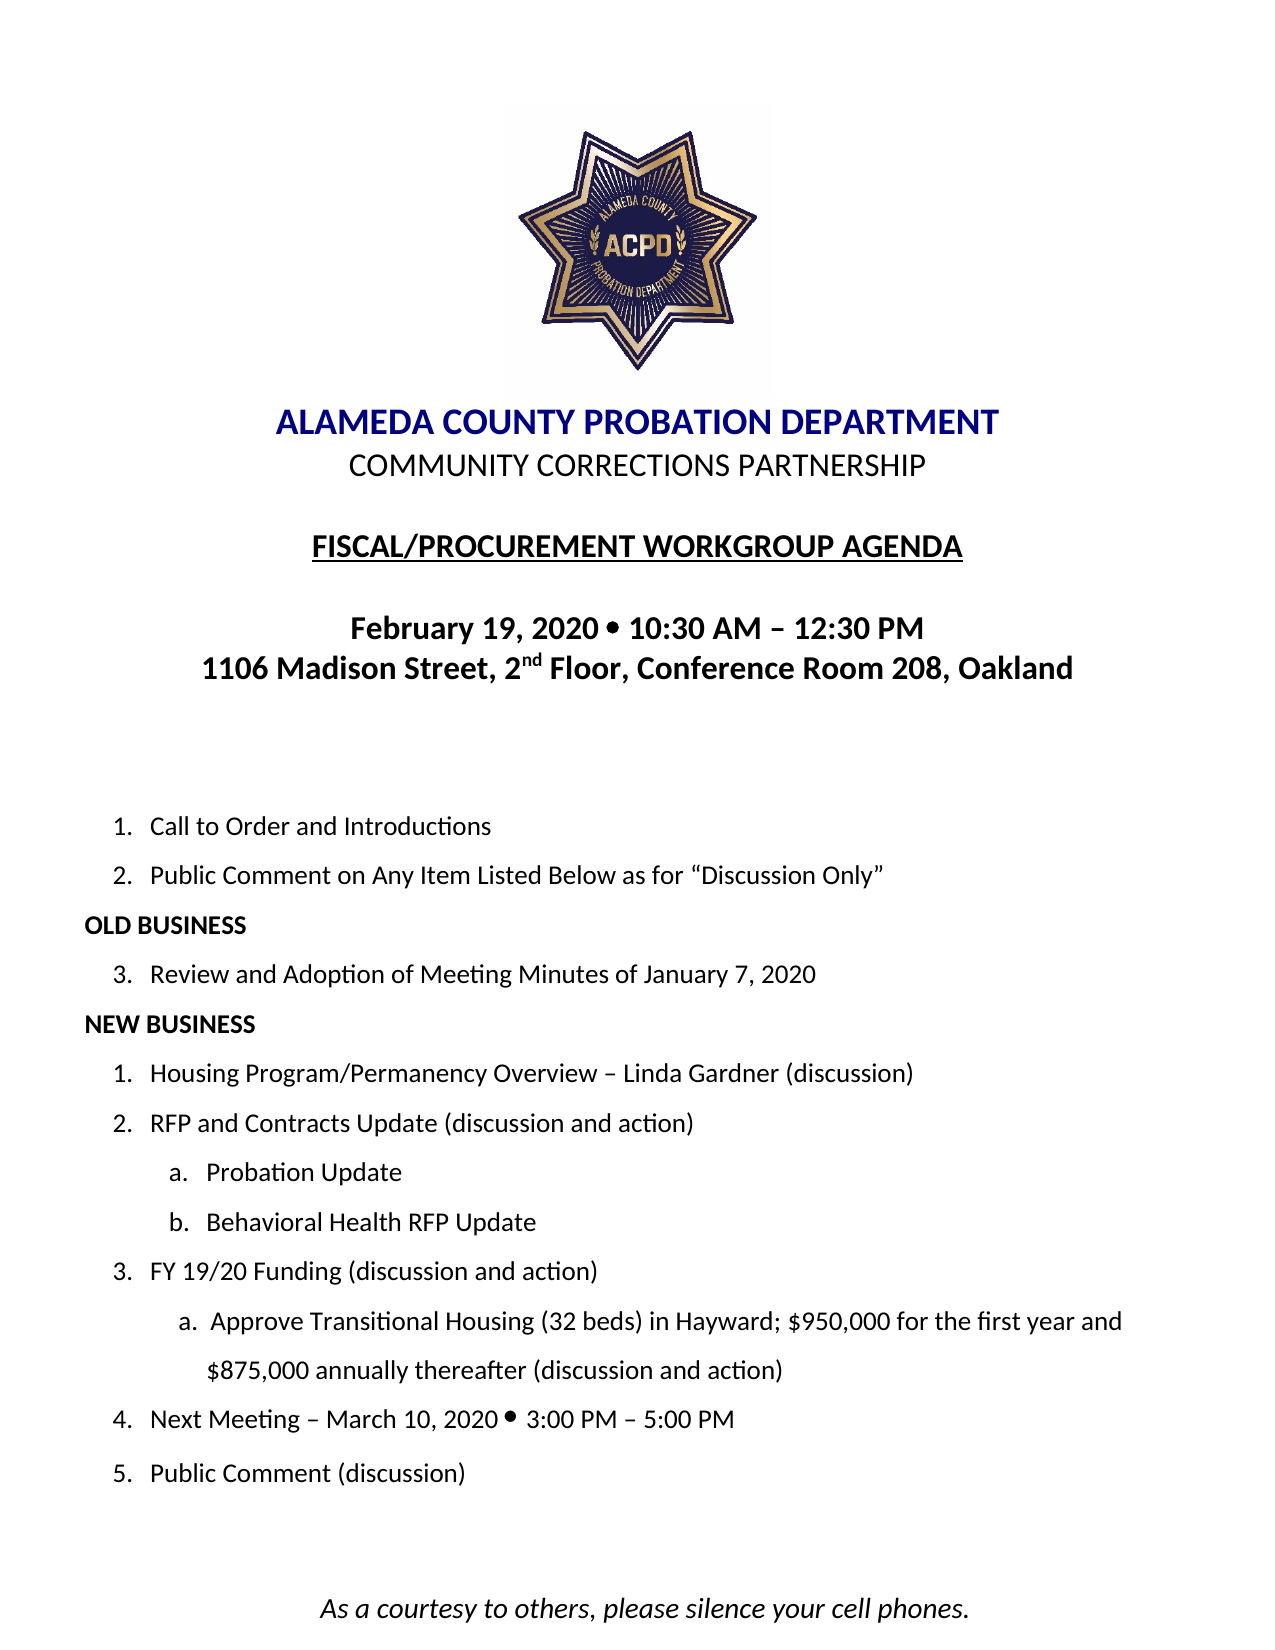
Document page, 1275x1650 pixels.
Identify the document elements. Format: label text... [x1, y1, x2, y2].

text NEW BUSINESS [84, 1007, 1200, 1040]
list RFP and Contracts Update (discussion and action) [112, 1106, 1275, 1139]
text February 19, 2020 10:30 AM – 12:30 PM [75, 566, 1200, 647]
list Call to Order and Introductions [112, 809, 1200, 842]
list Public Comment on Any Item Listed Below as for “Discussion Only” [112, 858, 1200, 891]
text a. Approve Transitional Housing (32 beds) in Hayward; $950,000 for the first year and [178, 1304, 1275, 1337]
list Probation Update [169, 1155, 1275, 1188]
text COMMUNITY CORRECTIONS PARTNERSHIP [75, 444, 1200, 484]
text 1106 Madison Street, 2nd Floor, Conference Room 208, Oakland [75, 647, 1200, 688]
text FISCAL/PROCUREMENT WORKGROUP AGENDA [75, 525, 1200, 566]
list Housing Program/Permanency Overview – Linda Gardner (discussion) [112, 1056, 1275, 1089]
list Behavioral Health RFP Update [169, 1205, 1275, 1238]
list FY 19/20 Funding (discussion and action) [112, 1254, 1275, 1287]
picture [500, 103, 775, 398]
list Review and Adoption of Meeting Minutes of January 7, 2020 [112, 957, 1200, 990]
list Public Comment (discussion) [112, 1456, 1275, 1489]
text OLD BUSINESS [84, 908, 1275, 941]
text $875,000 annually thereafter (discussion and action) [178, 1353, 1275, 1386]
subtitle ALAMEDA COUNTY PROBATION DEPARTMENT [75, 398, 1200, 444]
list Next Meeting – March 10, 2020 3:00 PM – 5:00 PM [112, 1403, 1275, 1436]
